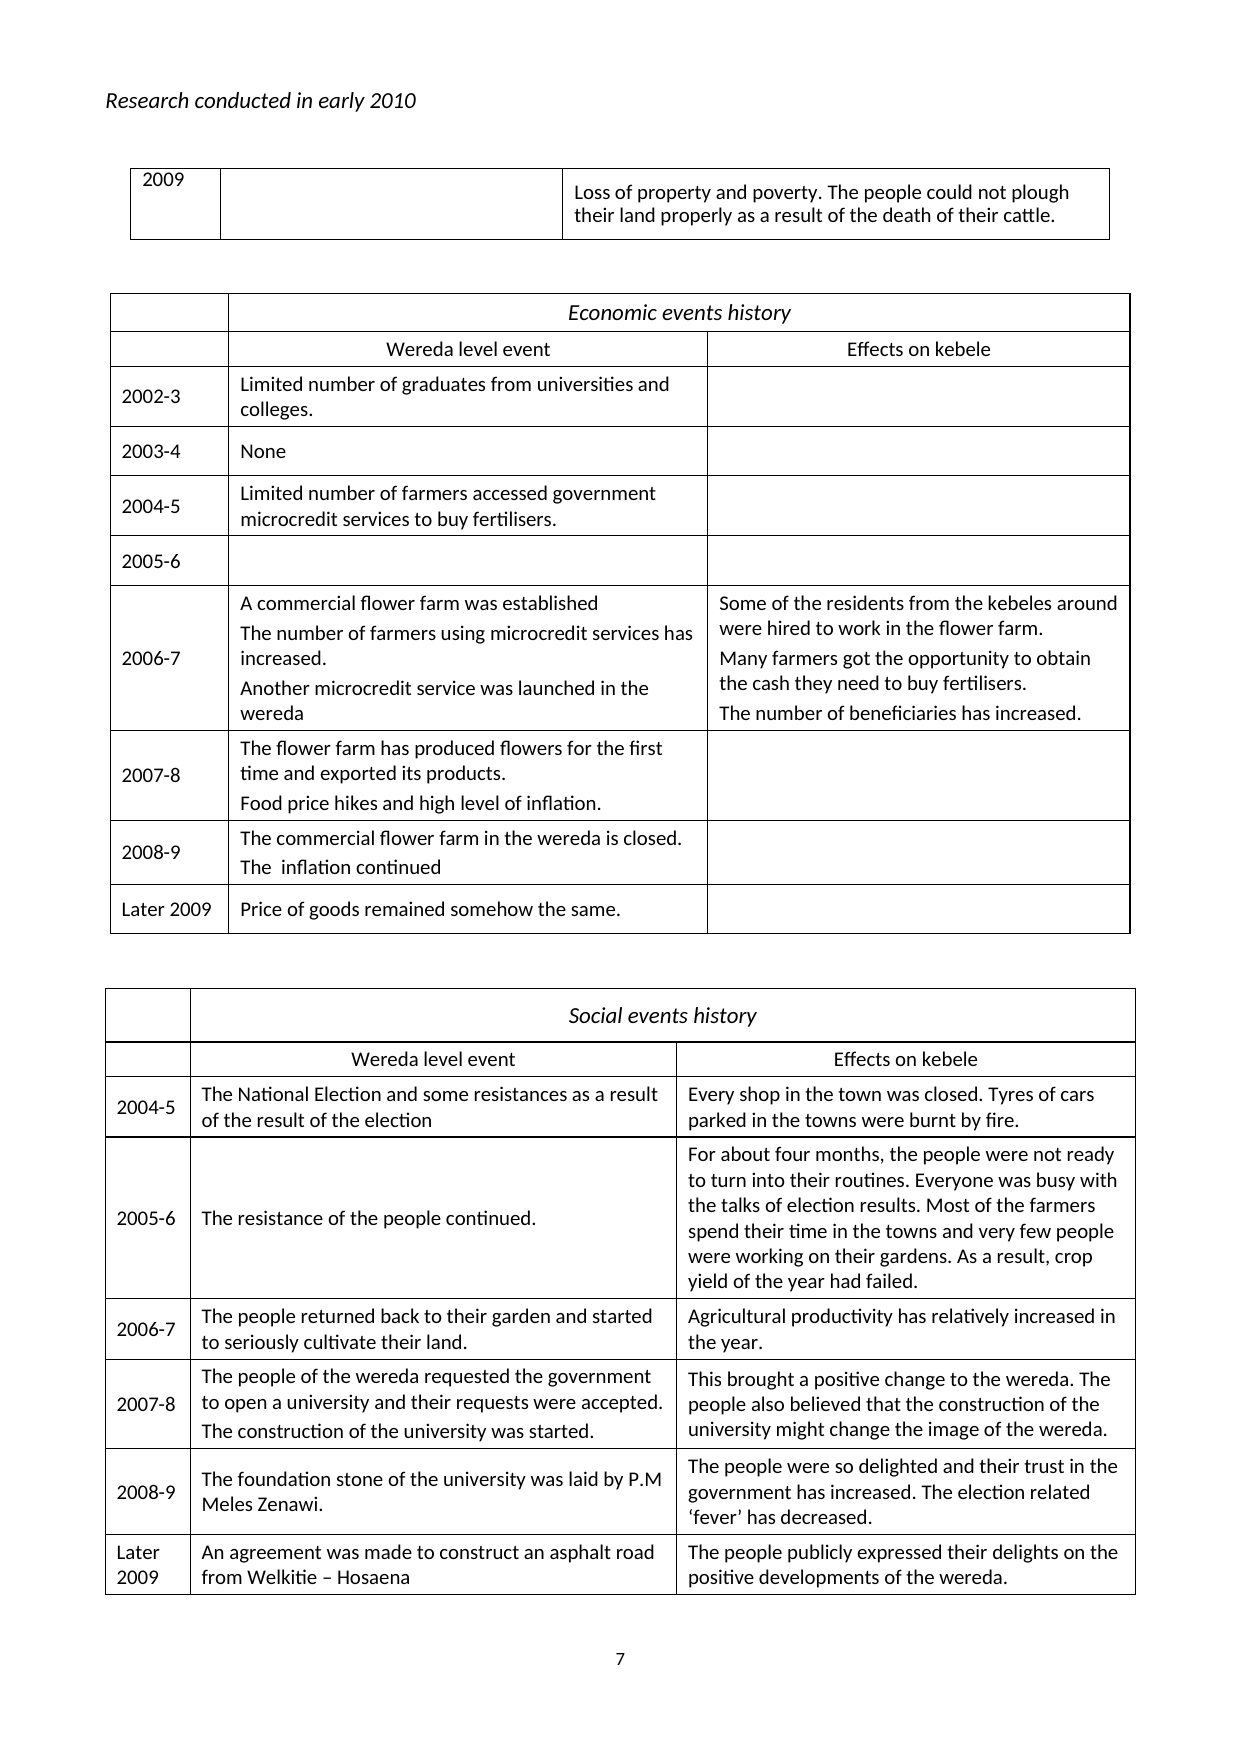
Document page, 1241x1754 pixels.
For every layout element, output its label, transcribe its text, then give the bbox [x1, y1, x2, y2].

table_cell The people of the wereda requested the government to open a university and their requests were accepted. The construction of the university was started. [191, 1360, 676, 1448]
table_cell [106, 1043, 190, 1076]
table_cell Limited number of farmers accessed government microcredit services to buy fertilisers. [229, 476, 707, 535]
table_cell Effects on kebele [677, 1043, 1135, 1076]
table_cell Agricultural productivity has relatively increased in the year. [677, 1299, 1135, 1358]
table_cell 2005-6 [111, 536, 228, 585]
table_cell 2009 [131, 169, 220, 239]
table_cell [708, 427, 1129, 475]
table_cell 2006-7 [106, 1299, 190, 1358]
table_cell For about four months, the people were not ready to turn into their routines. Everyone was busy with the talks of election results. Most of the farmers spend their time in the towns and very few people were working on their gardens. As a result, crop yield of the year had failed. [677, 1138, 1135, 1298]
table_cell 2005-6 [106, 1138, 190, 1298]
table_cell None [229, 427, 707, 475]
table_cell Price of goods remained somehow the same. [229, 885, 707, 933]
table_cell Wereda level event [191, 1043, 676, 1076]
table_cell 2006-7 [111, 586, 228, 730]
table_cell [708, 476, 1129, 535]
table_cell 2008-9 [106, 1449, 190, 1534]
table_cell [708, 367, 1129, 426]
table_cell Every shop in the town was closed. Tyres of cars parked in the towns were burnt by fire. [677, 1077, 1135, 1136]
table_cell 2002-3 [111, 367, 228, 426]
table_cell The foundation stone of the university was laid by P.M Meles Zenawi. [191, 1449, 676, 1534]
table_cell Loss of property and poverty. The people could not plough their land properly as a result of the death of their cattle. [563, 169, 1109, 239]
table_cell This brought a positive change to the wereda. The people also believed that the construction of the university might change the image of the wereda. [677, 1360, 1135, 1448]
table_cell The people were so delighted and their trust in the government has increased. The election related ‘fever’ has decreased. [677, 1449, 1135, 1534]
table_cell [708, 731, 1129, 819]
table_cell 2007-8 [111, 731, 228, 819]
table_cell Limited number of graduates from universities and colleges. [229, 367, 707, 426]
table_cell [221, 169, 562, 239]
table_cell 2007-8 [106, 1360, 190, 1448]
table_cell Effects on kebele [708, 332, 1129, 366]
table_cell [708, 885, 1129, 933]
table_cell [191, 1535, 676, 1594]
table_cell Later 2009 [111, 885, 228, 933]
table_cell The commercial flower farm in the wereda is closed. The inflation continued [229, 821, 707, 884]
table_cell 2003-4 [111, 427, 228, 475]
table_cell The National Election and some resistances as a result of the result of the election [191, 1077, 676, 1136]
table_cell The people returned back to their garden and started to seriously cultivate their land. [191, 1299, 676, 1358]
table_cell Some of the residents from the kebeles around were hired to work in the flower farm. Many farmers got the opportunity to obtain the cash they need to buy fertilisers. The number of beneficiaries has increased. [708, 586, 1129, 730]
table_cell Wereda level event [229, 332, 707, 366]
table_cell The flower farm has produced flowers for the first time and exported its products. Food price hikes and high level of inflation. [229, 731, 707, 819]
table_cell [708, 536, 1129, 585]
table_cell 2008-9 [111, 821, 228, 884]
table_cell Later 2009 [106, 1535, 190, 1594]
table_header Economic events history [229, 294, 1129, 331]
table_cell A commercial flower farm was established The number of farmers using microcredit services has increased. Another microcredit service was launched in the wereda [229, 586, 707, 730]
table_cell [677, 1535, 1135, 1594]
table_cell [229, 536, 707, 585]
table_header [111, 294, 228, 331]
table_cell [111, 332, 228, 366]
table_cell [708, 821, 1129, 884]
table_cell 2004-5 [111, 476, 228, 535]
table_header Social events history [191, 989, 1135, 1041]
table_cell 2004-5 [106, 1077, 190, 1136]
table_cell The resistance of the people continued. [191, 1138, 676, 1298]
table_header [106, 989, 190, 1041]
